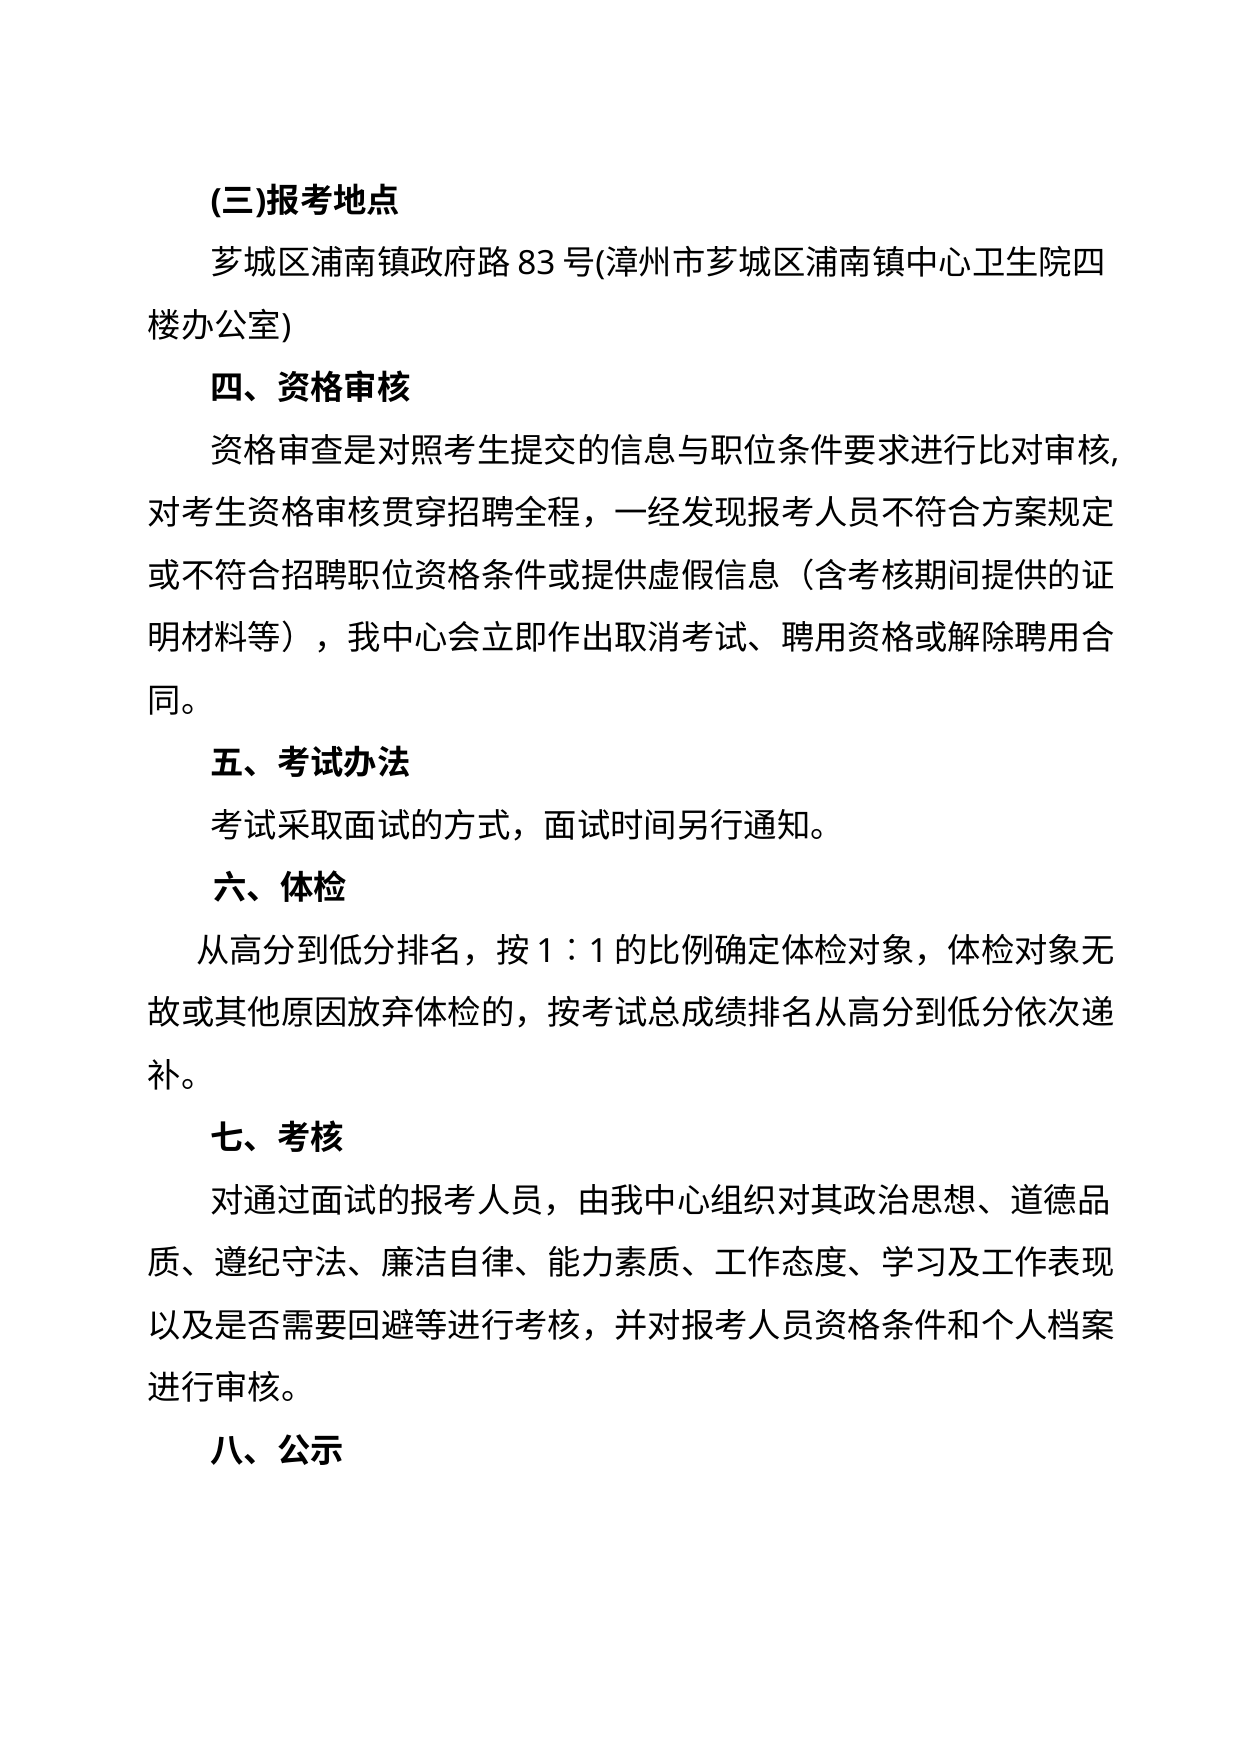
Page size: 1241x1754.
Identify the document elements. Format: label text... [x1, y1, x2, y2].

text (三)报考地点 [148, 162, 1122, 224]
text 四、资格审核 [148, 349, 1122, 412]
text 六、体检 [148, 849, 1122, 912]
text 对通过面试的报考人员，由我中心组织对其政治思想、道德品质、遵纪守法、廉洁自律、能力素质、工作态度、学习及工作表现以及是否需要回避等进行考核，并对报考人员资格条件和个人档案进行审核。 [148, 1162, 1122, 1412]
text 七、考核 [148, 1099, 1122, 1162]
text 从高分到低分排名，按1︰1的比例确定体检对象，体检对象无故或其他原因放弃体检的，按考试总成绩排名从高分到低分依次递补。 [148, 912, 1122, 1099]
text 五、考试办法 [148, 724, 1122, 787]
text 资格审查是对照考生提交的信息与职位条件要求进行比对审核,对考生资格审核贯穿招聘全程，一经发现报考人员不符合方案规定或不符合招聘职位资格条件或提供虚假信息（含考核期间提供的证明材料等），我中心会立即作出取消考试、聘用资格或解除聘用合同。 [148, 412, 1122, 724]
text 考试采取面试的方式，面试时间另行通知。 [148, 787, 1122, 849]
text 八、公示 [148, 1412, 1122, 1474]
text 芗城区浦南镇政府路83号(漳州市芗城区浦南镇中心卫生院四楼办公室) [148, 224, 1122, 349]
